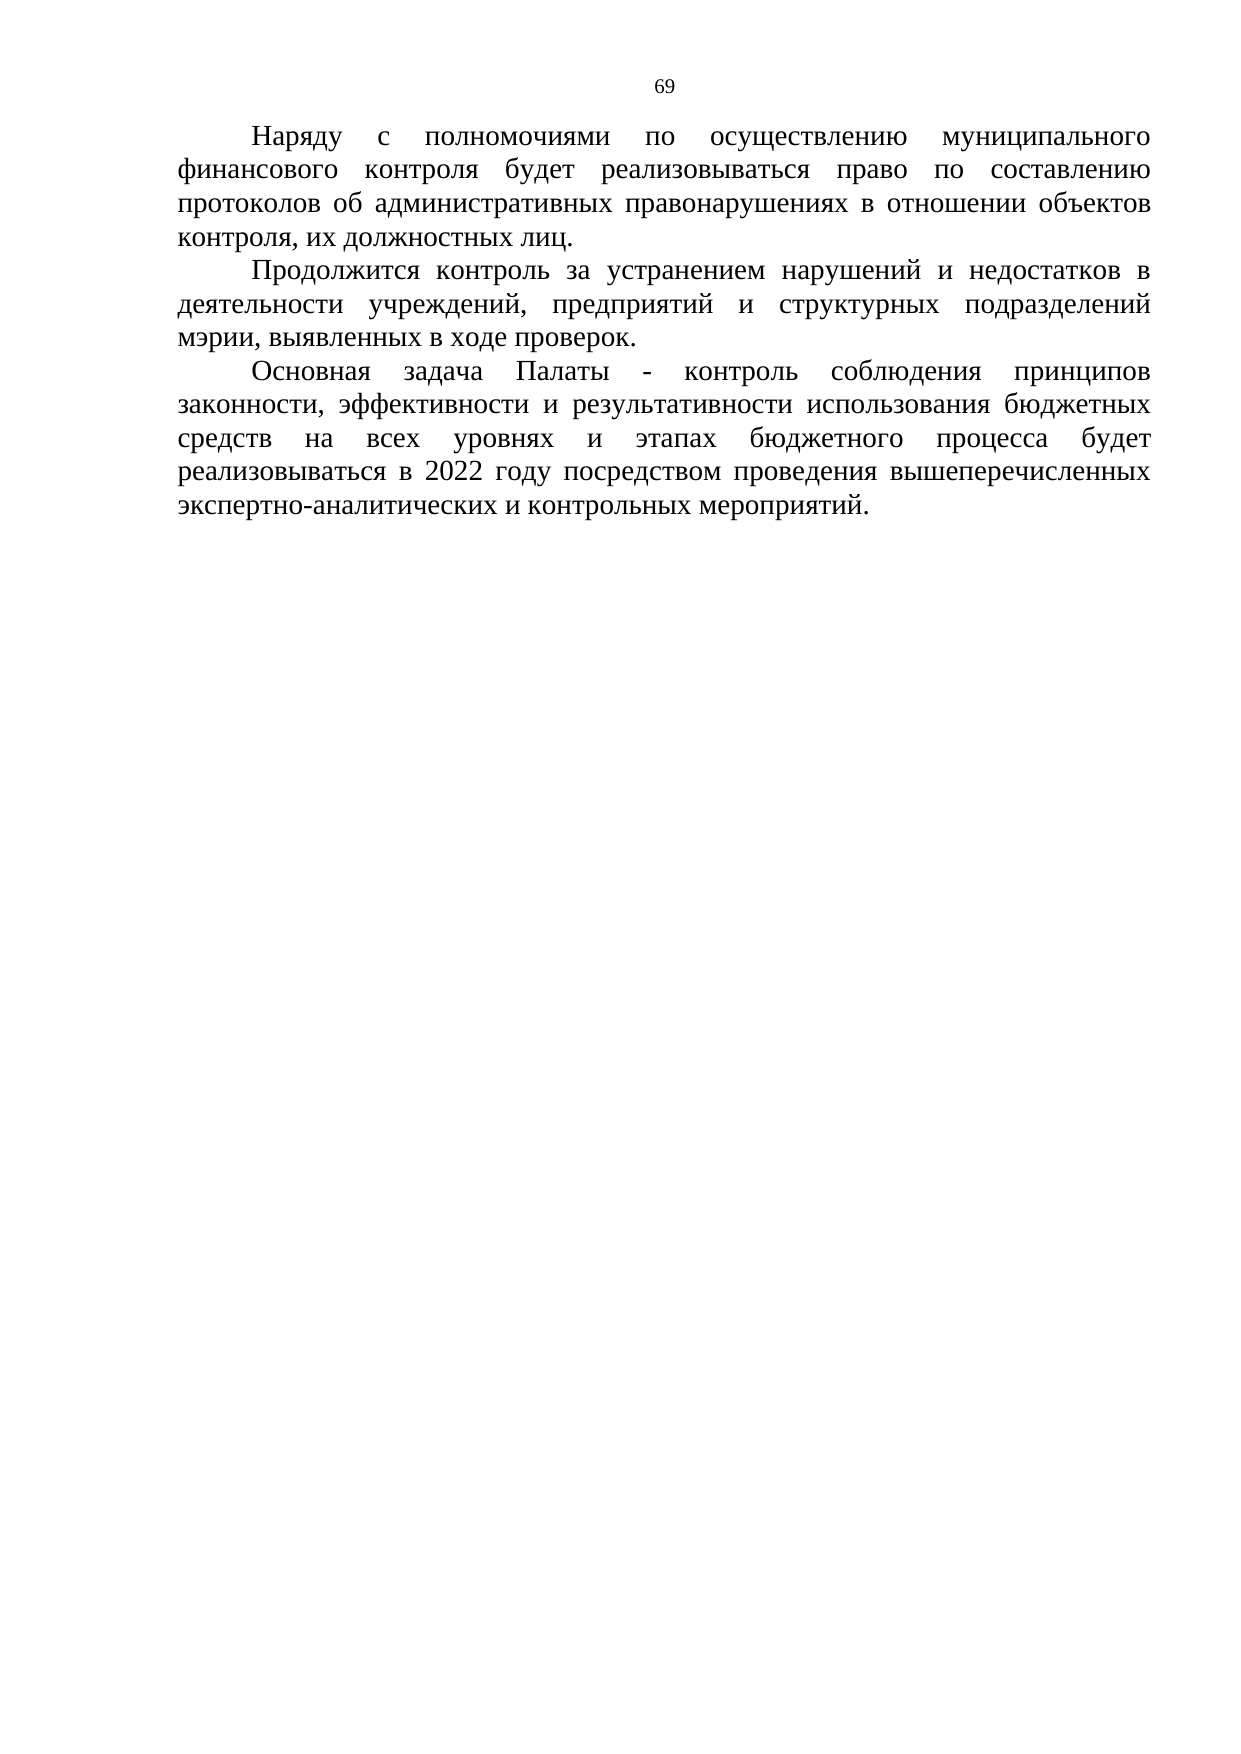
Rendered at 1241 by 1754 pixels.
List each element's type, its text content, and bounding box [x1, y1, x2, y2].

text Основная задача Палаты - контроль соблюдения принципов законности, эффективности и результативности использования бюджетных средств на всех уровнях и этапах бюджетного процесса будет реализовываться в 2022 году посредством проведения вышеперечисленных экспертно-аналитических и контрольных мероприятий. [177, 353, 1152, 521]
text Наряду с полномочиями по осуществлению муниципального финансового контроля будет реализовываться право по составлению протоколов об административных правонарушениях в отношении объектов контроля, их должностных лиц. [177, 118, 1152, 252]
text Продолжится контроль за устранением нарушений и недостатков в деятельности учреждений, предприятий и структурных подразделений мэрии, выявленных в ходе проверок. [177, 252, 1152, 353]
